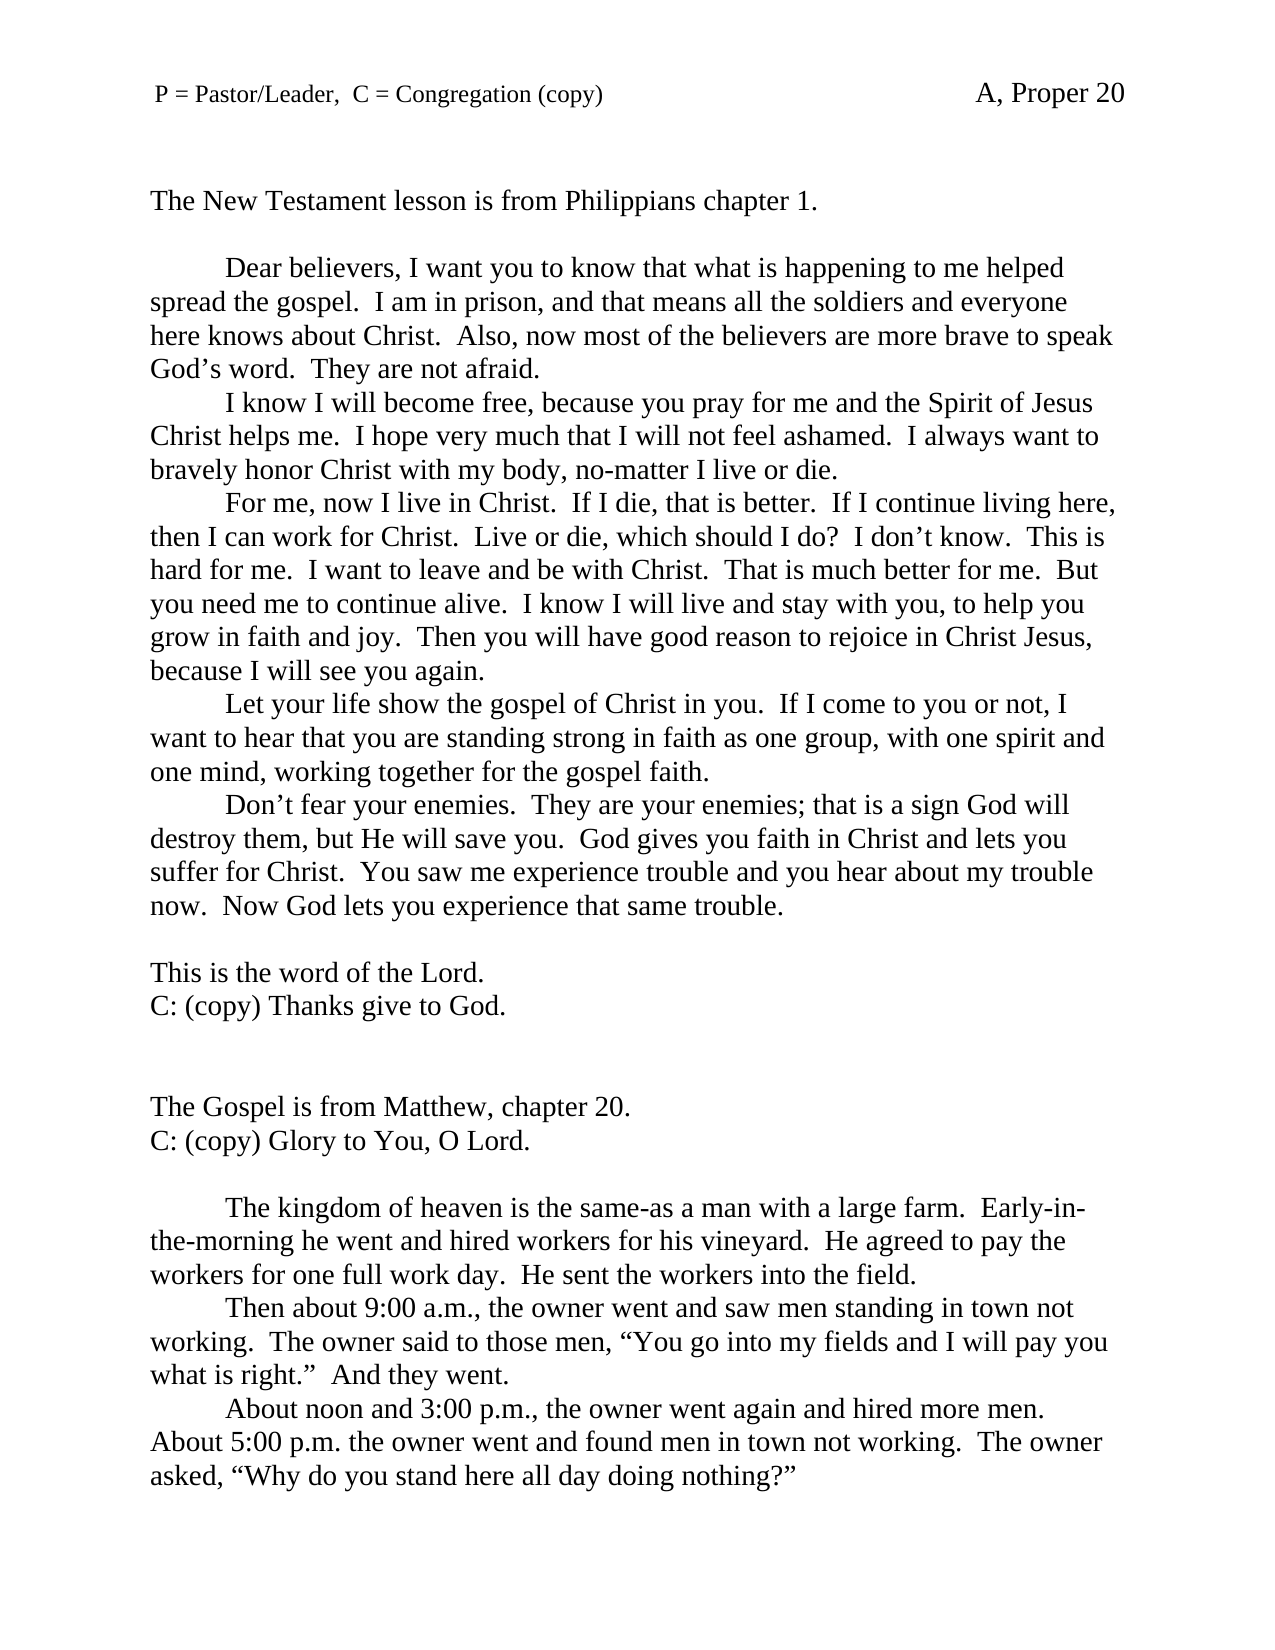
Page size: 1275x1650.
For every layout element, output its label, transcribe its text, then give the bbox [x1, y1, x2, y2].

text This is the word of the Lord. [150, 955, 1125, 988]
text Don’t fear your enemies. They are your enemies; that is a sign God will destroy them, but He will save you. God gives you faith in Christ and lets you suffer for Christ. You saw me experience trouble and you hear about my trouble now. Now God lets you experience that same trouble. [150, 787, 1125, 921]
text The Gospel is from Matthew, chapter 20. [150, 1089, 1125, 1123]
text Dear believers, I want you to know that what is happening to me helped spread the gospel. I am in prison, and that means all the soldiers and everyone here knows about Christ. Also, now most of the believers are more brave to speak God’s word. They are not afraid. [150, 251, 1125, 385]
text I know I will become free, because you pray for me and the Spirit of Jesus Christ helps me. I hope very much that I will not feel ashamed. I always want to bravely honor Christ with my body, no-matter I live or die. [150, 385, 1125, 485]
text About noon and 3:00 p.m., the owner went again and hired more men. About 5:00 p.m. the owner went and found men in town not working. The owner asked, “Why do you stand here all day doing nothing?” [150, 1391, 1125, 1492]
text C: (copy) Thanks give to God. [150, 988, 1125, 1022]
text Let your life show the gospel of Christ in you. If I come to you or not, I want to hear that you are standing strong in faith as one group, with one spirit and one mind, working together for the gospel faith. [150, 687, 1125, 787]
text The kingdom of heaven is the same-as a man with a large farm. Early-in-the-morning he went and hired workers for his vineyard. He agreed to pay the workers for one full work day. He sent the workers into the field. [150, 1190, 1125, 1290]
text Then about 9:00 a.m., the owner went and saw men standing in town not working. The owner said to those men, “You go into my fields and I will pay you what is right.” And they went. [150, 1290, 1125, 1391]
text For me, now I live in Christ. If I die, that is better. If I continue living here, then I can work for Christ. Live or die, which should I do? I don’t know. This is hard for me. I want to leave and be with Christ. That is much better for me. But you need me to continue alive. I know I will live and stay with you, to help you grow in faith and joy. Then you will have good reason to rejoice in Christ Jesus, because I will see you again. [150, 485, 1125, 687]
text The New Testament lesson is from Philippians chapter 1. [150, 183, 1125, 217]
text C: (copy) Glory to You, O Lord. [150, 1123, 1125, 1156]
